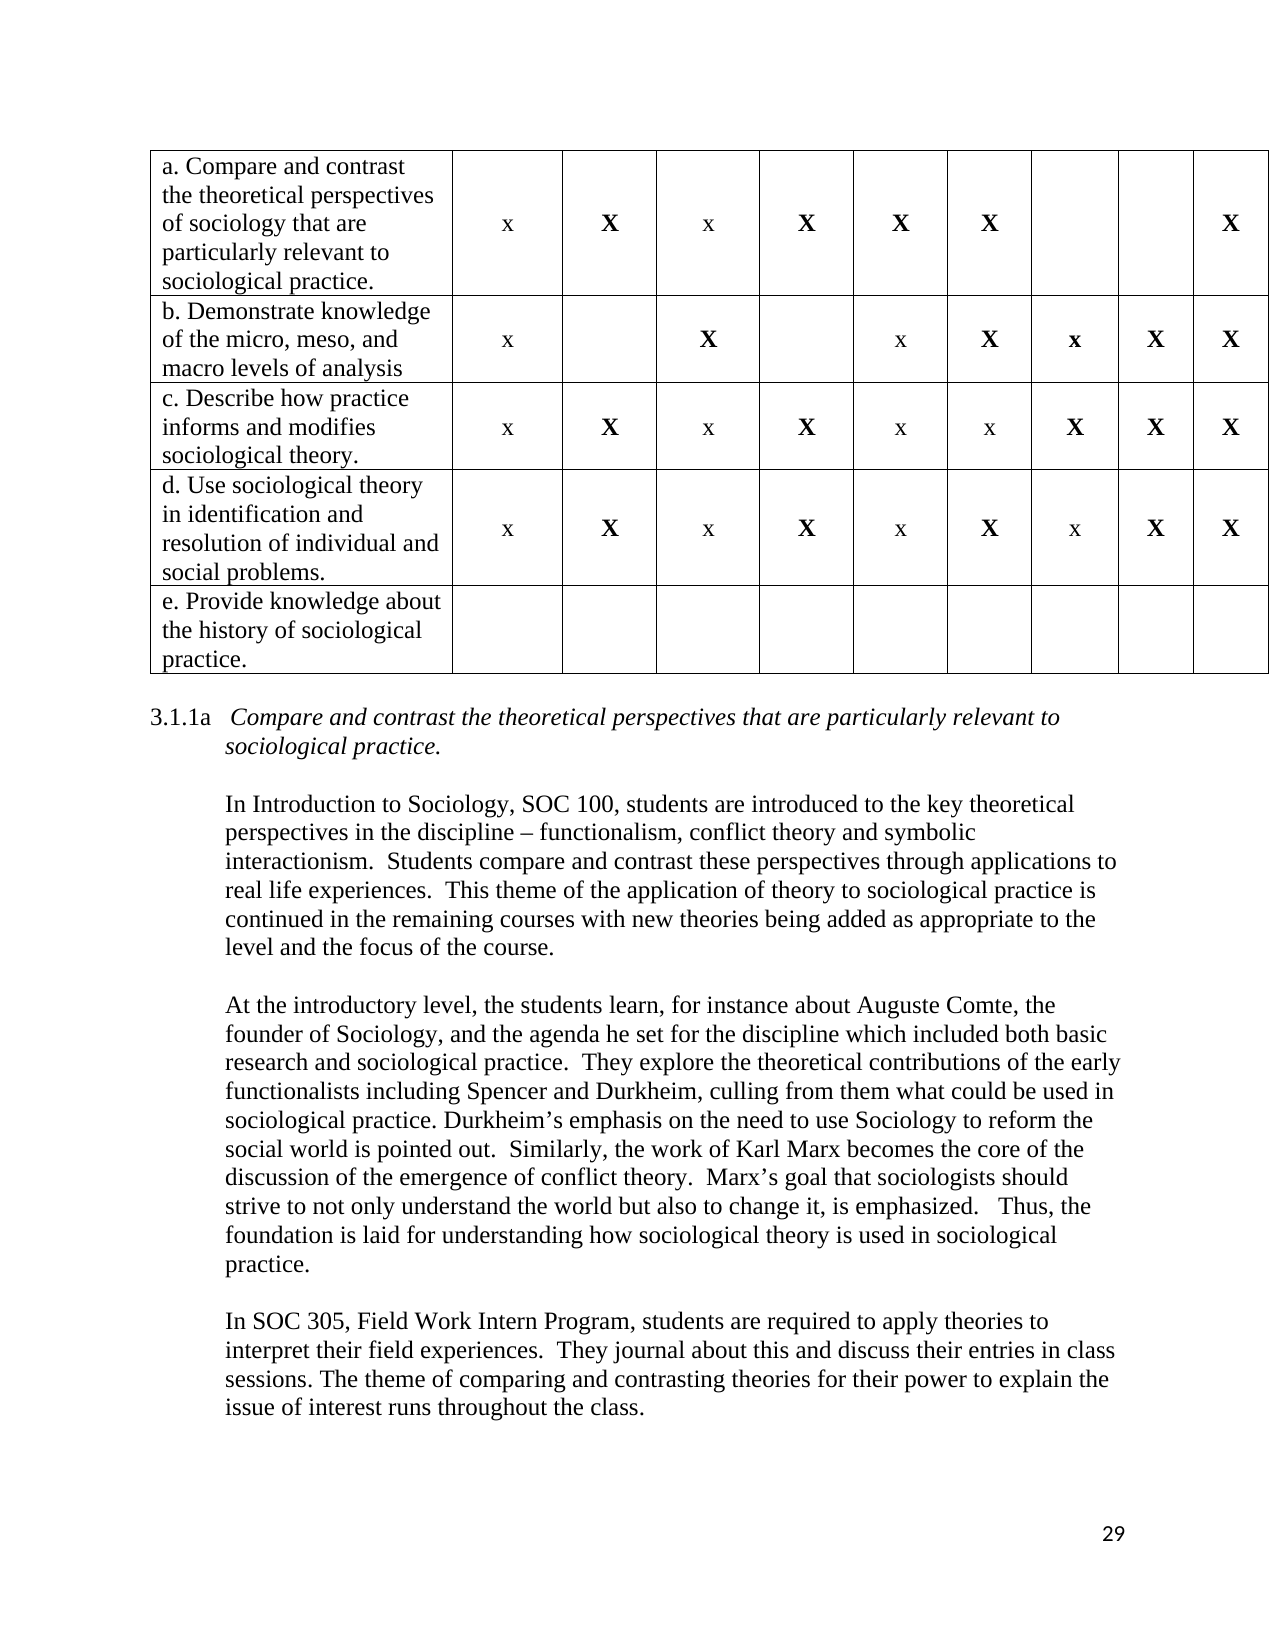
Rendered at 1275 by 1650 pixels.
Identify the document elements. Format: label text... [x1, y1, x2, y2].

table_cell [563, 586, 656, 673]
table_cell x [1032, 296, 1118, 382]
table_cell X [1119, 296, 1193, 382]
table_cell [1032, 586, 1118, 673]
table_cell x [854, 470, 947, 585]
table_cell c. Describe how practice informs and modifies sociological theory. [151, 383, 452, 469]
table_cell X [760, 383, 853, 469]
table_cell [948, 586, 1031, 673]
text sociological practice. [150, 731, 1125, 760]
table_cell X [948, 296, 1031, 382]
table_cell [1119, 151, 1193, 295]
table_cell [760, 296, 853, 382]
table_cell [453, 586, 562, 673]
table_cell X [657, 296, 759, 382]
table_cell X [563, 383, 656, 469]
table_cell [854, 586, 947, 673]
table_cell [760, 586, 853, 673]
table_cell b. Demonstrate knowledge of the micro, meso, and macro levels of analysis [151, 296, 452, 382]
table_cell X [1119, 470, 1193, 585]
table_cell X [1194, 470, 1268, 585]
table_cell X [563, 470, 656, 585]
table_cell X [1194, 151, 1268, 295]
text In Introduction to Sociology, SOC 100, students are introduced to the key theoretical perspectives in the discipline – functionalism, conflict theory and symbolic interactionism. Students compare and contrast these perspectives through applications to real life experiences. This theme of the application of theory to sociological practice is continued in the remaining courses with new theories being added as appropriate to the level and the focus of the course. [225, 789, 1125, 961]
table_cell x [1032, 470, 1118, 585]
table_cell X [854, 151, 947, 295]
table_cell X [948, 470, 1031, 585]
table_cell x [453, 383, 562, 469]
table_cell [1032, 151, 1118, 295]
table_cell x [854, 383, 947, 469]
table_cell x [948, 383, 1031, 469]
text 3.1.1a Compare and contrast the theoretical perspectives that are particularly relevant to [150, 702, 1125, 731]
table_cell X [1194, 383, 1268, 469]
table_cell X [760, 151, 853, 295]
table_cell d. Use sociological theory in identification and resolution of individual and social problems. [151, 470, 452, 585]
table_cell x [453, 151, 562, 295]
table_cell a. Compare and contrast the theoretical perspectives of sociology that are particularly relevant to sociological practice. [151, 151, 452, 295]
table_cell X [1032, 383, 1118, 469]
table_cell x [657, 470, 759, 585]
table_cell [1119, 586, 1193, 673]
text In SOC 305, Field Work Intern Program, students are required to apply theories to interpret their field experiences. They journal about this and discuss their entries in class sessions. The theme of comparing and contrasting theories for their power to explain the issue of interest runs throughout the class. [225, 1306, 1125, 1421]
table_cell x [453, 296, 562, 382]
table_cell X [1119, 383, 1193, 469]
table_cell X [760, 470, 853, 585]
table_cell X [1194, 296, 1268, 382]
text At the introductory level, the students learn, for instance about Auguste Comte, the founder of Sociology, and the agenda he set for the discipline which included both basic research and sociological practice. They explore the theoretical contributions of the early functionalists including Spencer and Durkheim, culling from them what could be used in sociological practice. Durkheim’s emphasis on the need to use Sociology to reform the social world is pointed out. Similarly, the work of Karl Marx becomes the core of the discussion of the emergence of conflict theory. Marx’s goal that sociologists should strive to not only understand the world but also to change it, is emphasized. Thus, the foundation is laid for understanding how sociological theory is used in sociological practice. [225, 990, 1125, 1277]
table_cell X [948, 151, 1031, 295]
table_cell X [563, 151, 656, 295]
table_cell x [453, 470, 562, 585]
table_cell x [657, 383, 759, 469]
table_cell [657, 586, 759, 673]
table_cell e. Provide knowledge about the history of sociological practice. [151, 586, 452, 673]
table_cell x [657, 151, 759, 295]
table_cell [1194, 586, 1268, 673]
table_cell [563, 296, 656, 382]
table_cell x [854, 296, 947, 382]
